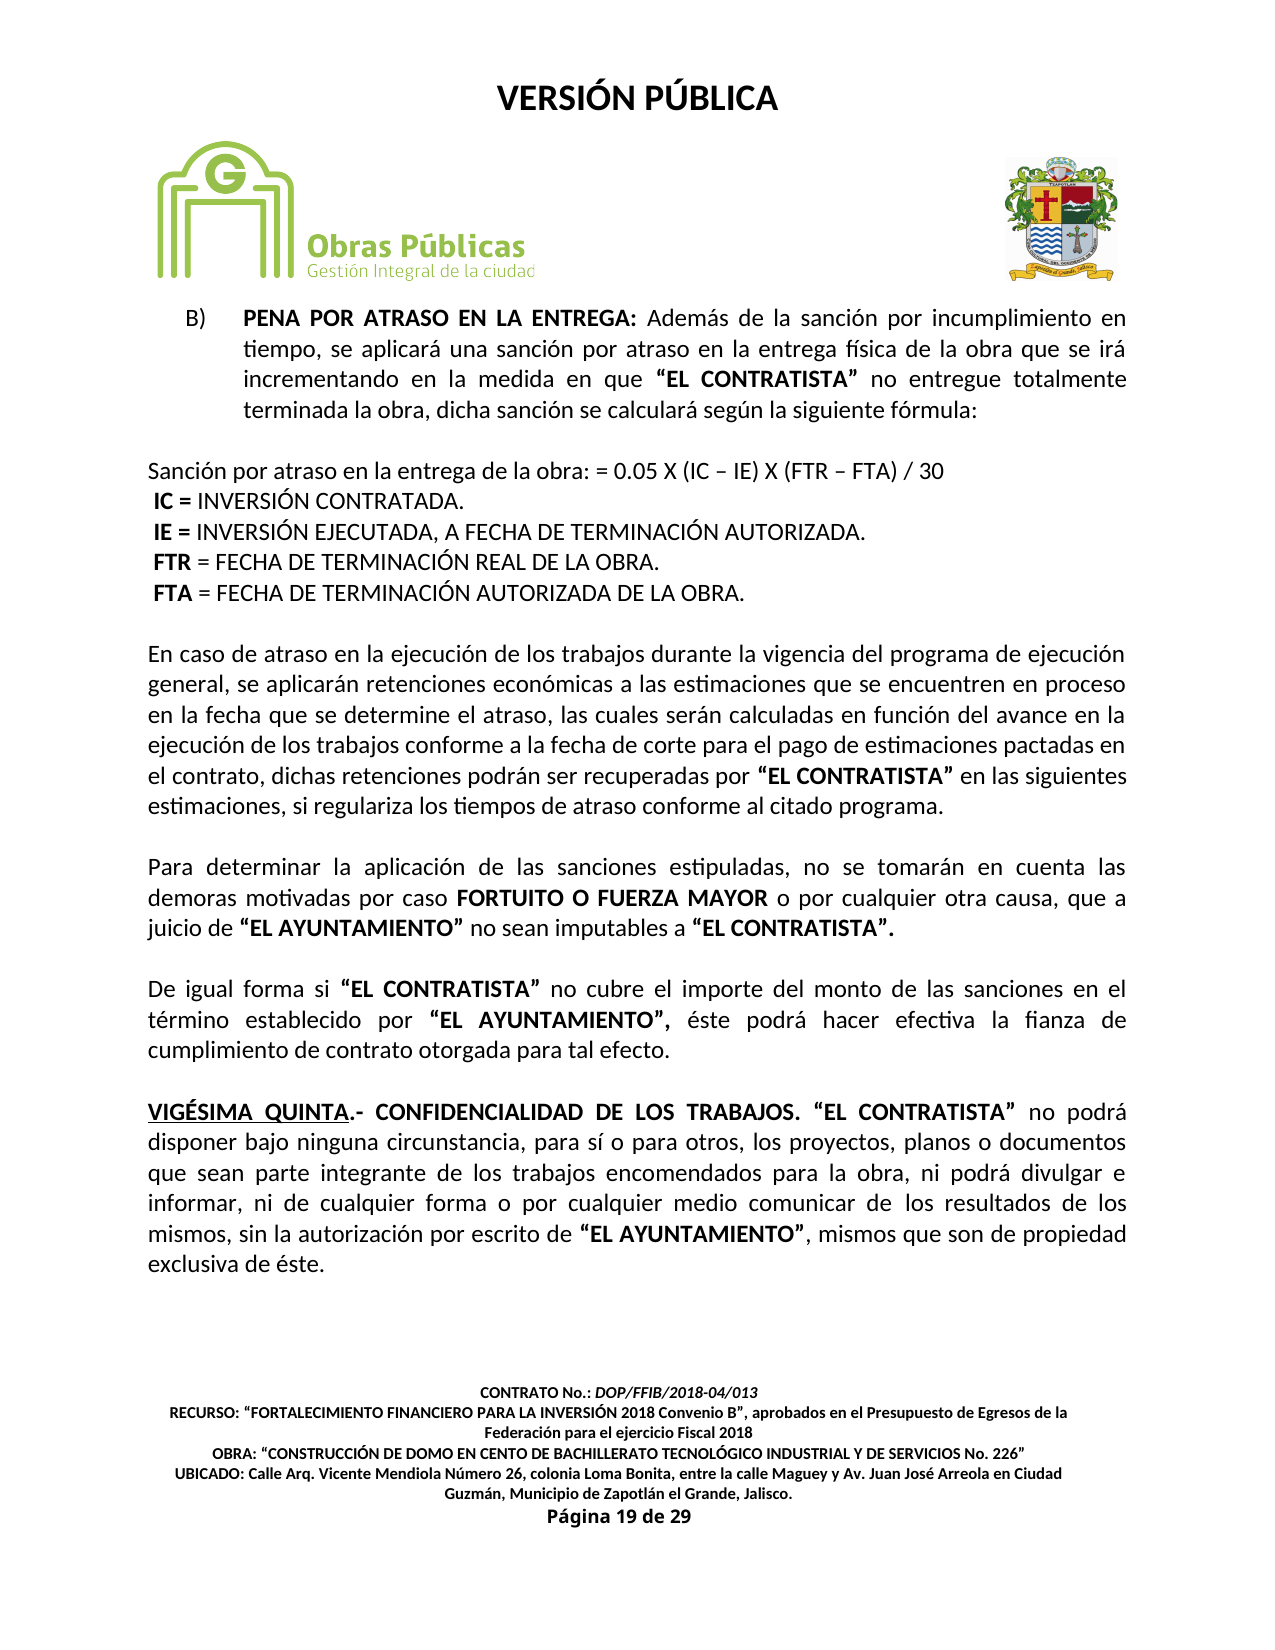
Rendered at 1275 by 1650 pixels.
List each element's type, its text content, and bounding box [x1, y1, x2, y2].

text FTA = FECHA DE TERMINACIÓN AUTORIZADA DE LA OBRA. [148, 577, 1127, 607]
list PENA POR ATRASO EN LA ENTREGA: Además de la sanción por incumplimiento en tiempo, se aplicará una sanción por atraso en la entrega física de la obra que se irá incrementando en la medida en que “EL CONTRATISTA” no entregue totalmente terminada la obra, dicha sanción se calculará según la siguiente fórmula: [185, 302, 1127, 424]
text De igual forma si “EL CONTRATISTA” no cubre el importe del monto de las sanciones en el término establecido por “EL AYUNTAMIENTO”, éste podrá hacer efectiva la fianza de cumplimiento de contrato otorgada para tal efecto. [148, 974, 1127, 1065]
text FTR = FECHA DE TERMINACIÓN REAL DE LA OBRA. [148, 546, 1127, 577]
text IE = INVERSIÓN EJECUTADA, A FECHA DE TERMINACIÓN AUTORIZADA. [148, 516, 1127, 546]
text En caso de atraso en la ejecución de los trabajos durante la vigencia del programa de ejecución general, se aplicarán retenciones económicas a las estimaciones que se encuentren en proceso en la fecha que se determine el atraso, las cuales serán calculadas en función del avance en la ejecución de los trabajos conforme a la fecha de corte para el pago de estimaciones pactadas en el contrato, dichas retenciones podrán ser recuperadas por “EL CONTRATISTA” en las siguientes estimaciones, si regulariza los tiempos de atraso conforme al citado programa. [148, 638, 1127, 821]
picture [157, 141, 535, 281]
text Sanción por atraso en la entrega de la obra: = 0.05 X (IC – IE) X (FTR – FTA) / 30 [148, 455, 1127, 485]
picture [1005, 157, 1118, 281]
text IC = INVERSIÓN CONTRATADA. [148, 485, 1127, 516]
text VIGÉSIMA QUINTA.- CONFIDENCIALIDAD DE LOS TRABAJOS. “EL CONTRATISTA” no podrá disponer bajo ninguna circunstancia, para sí o para otros, los proyectos, planos o documentos que sean parte integrante de los trabajos encomendados para la obra, ni podrá divulgar e informar, ni de cualquier forma o por cualquier medio comunicar de los resultados de los mismos, sin la autorización por escrito de “EL AYUNTAMIENTO”, mismos que son de propiedad exclusiva de éste. [148, 1096, 1127, 1279]
text Para determinar la aplicación de las sanciones estipuladas, no se tomarán en cuenta las demoras motivadas por caso FORTUITO O FUERZA MAYOR o por cualquier otra causa, que a juicio de “EL AYUNTAMIENTO” no sean imputables a “EL CONTRATISTA”. [148, 852, 1127, 943]
